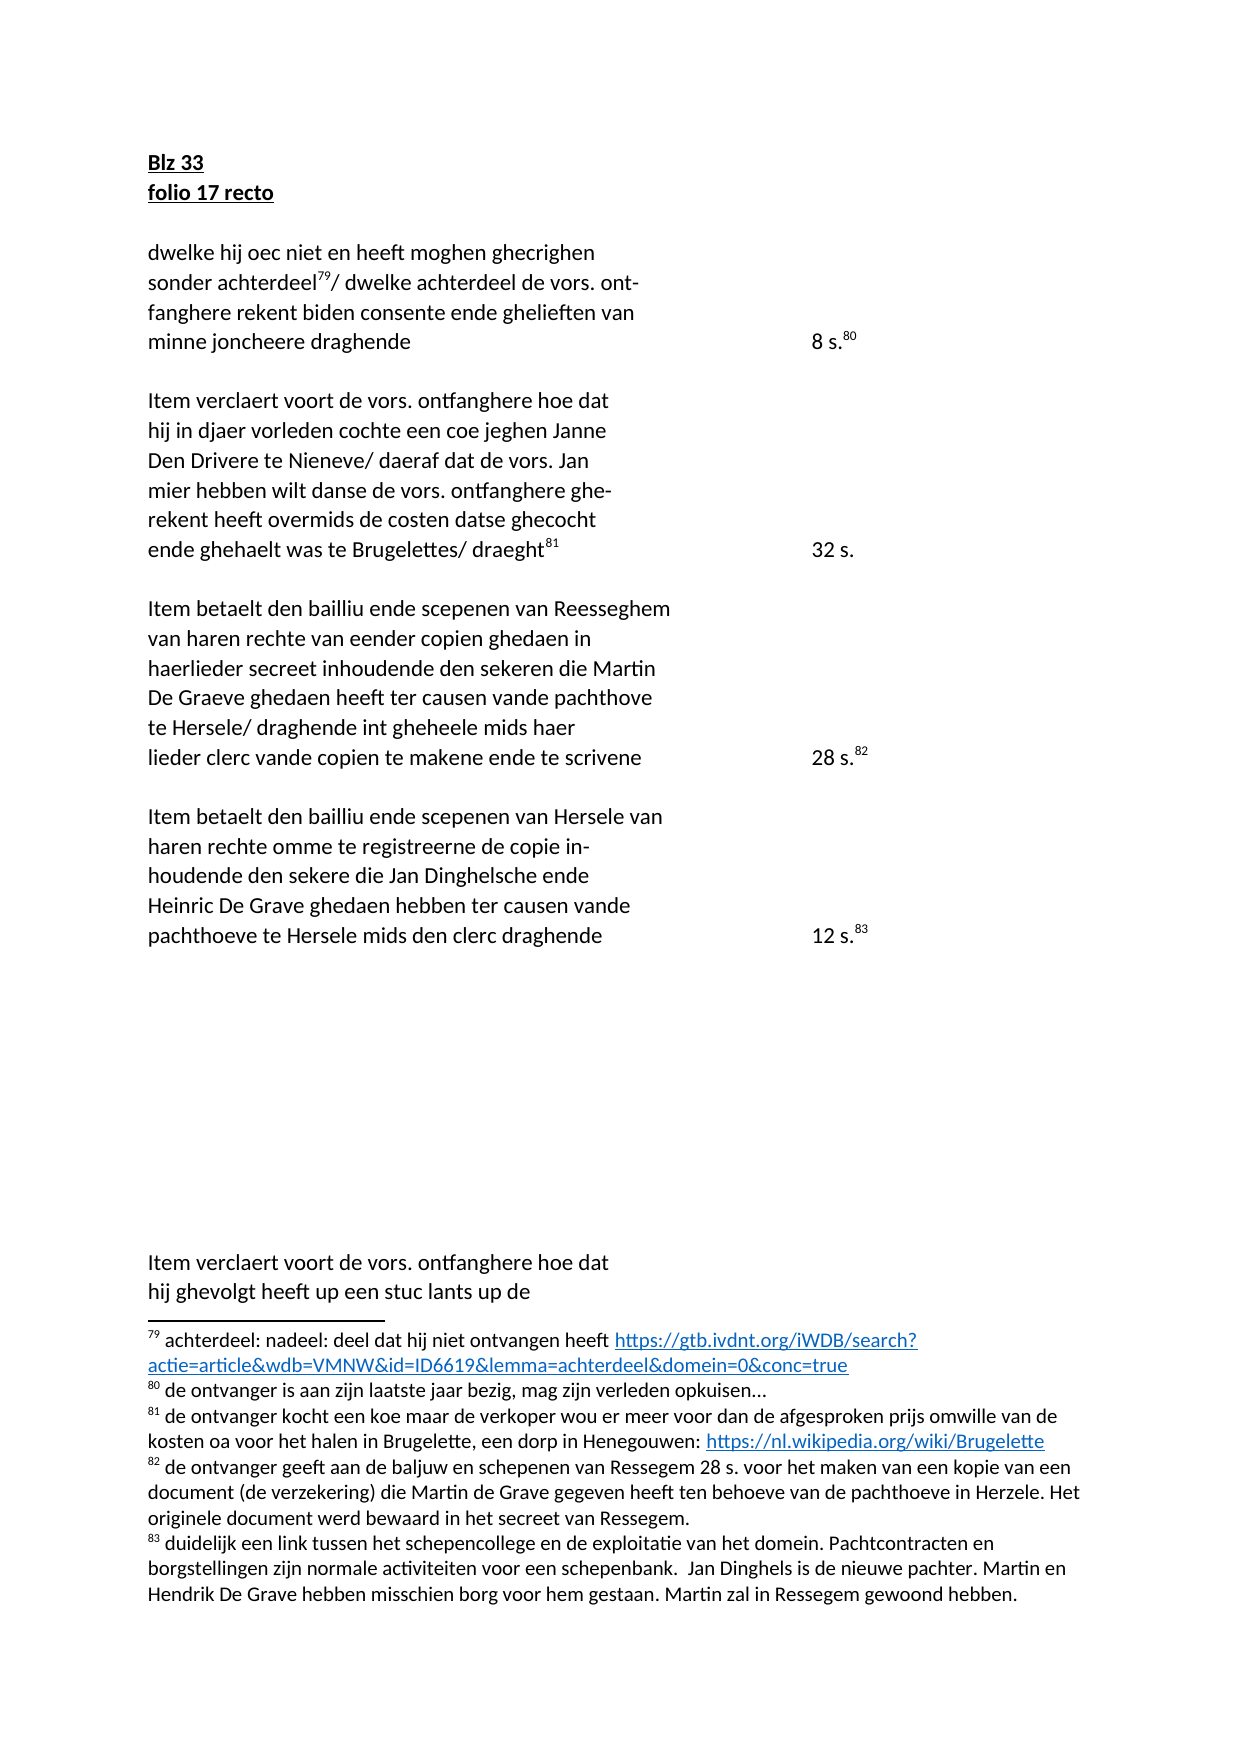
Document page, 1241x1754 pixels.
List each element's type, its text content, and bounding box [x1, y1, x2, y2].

text De Graeve ghedaen heeft ter causen vande pachthove [148, 683, 1093, 712]
text Item betaelt den bailliu ende scepenen van Reesseghem [148, 594, 1093, 622]
text Item betaelt den bailliu ende scepenen van Hersele van [148, 802, 1093, 830]
text fanghere rekent biden consente ende ghelieften van [148, 298, 1093, 326]
text Den Drivere te Nieneve/ daeraf dat de vors. Jan [148, 446, 1093, 474]
text houdende den sekere die Jan Dinghelsche ende [148, 862, 1093, 890]
text rekent heeft overmids de costen datse ghecocht [148, 505, 1093, 533]
text ende ghehaelt was te Brugelettes/ draeght 32 s. [148, 535, 1093, 563]
text Item verclaert voort de vors. ontfanghere hoe dat [148, 1248, 1093, 1276]
text mier hebben wilt danse de vors. ontfanghere ghe- [148, 476, 1093, 504]
text hij in djaer vorleden cochte een coe jeghen Janne [148, 416, 1093, 444]
text hij ghevolgt heeft up een stuc lants up de [148, 1277, 1093, 1305]
text pachthoeve te Hersele mids den clerc draghende 12 s. [148, 921, 1093, 949]
text folio 17 recto [148, 178, 1093, 206]
text sonder achterdeel/ dwelke achterdeel de vors. ont- [148, 268, 1093, 296]
text Heinric De Grave ghedaen hebben ter causen vande [148, 891, 1093, 919]
text minne joncheere draghende 8 s. [148, 327, 1093, 355]
text haerlieder secreet inhoudende den sekeren die Martin [148, 654, 1093, 682]
text haren rechte omme te registreerne de copie in- [148, 832, 1093, 860]
text dwelke hij oec niet en heeft moghen ghecrighen [148, 238, 1093, 266]
text te Hersele/ draghende int gheheele mids haer [148, 713, 1093, 741]
text Blz 33 [148, 148, 1093, 176]
text van haren rechte van eender copien ghedaen in [148, 624, 1093, 652]
text lieder clerc vande copien te makene ende te scrivene 28 s. [148, 743, 1093, 771]
text Item verclaert voort de vors. ontfanghere hoe dat [148, 387, 1093, 415]
